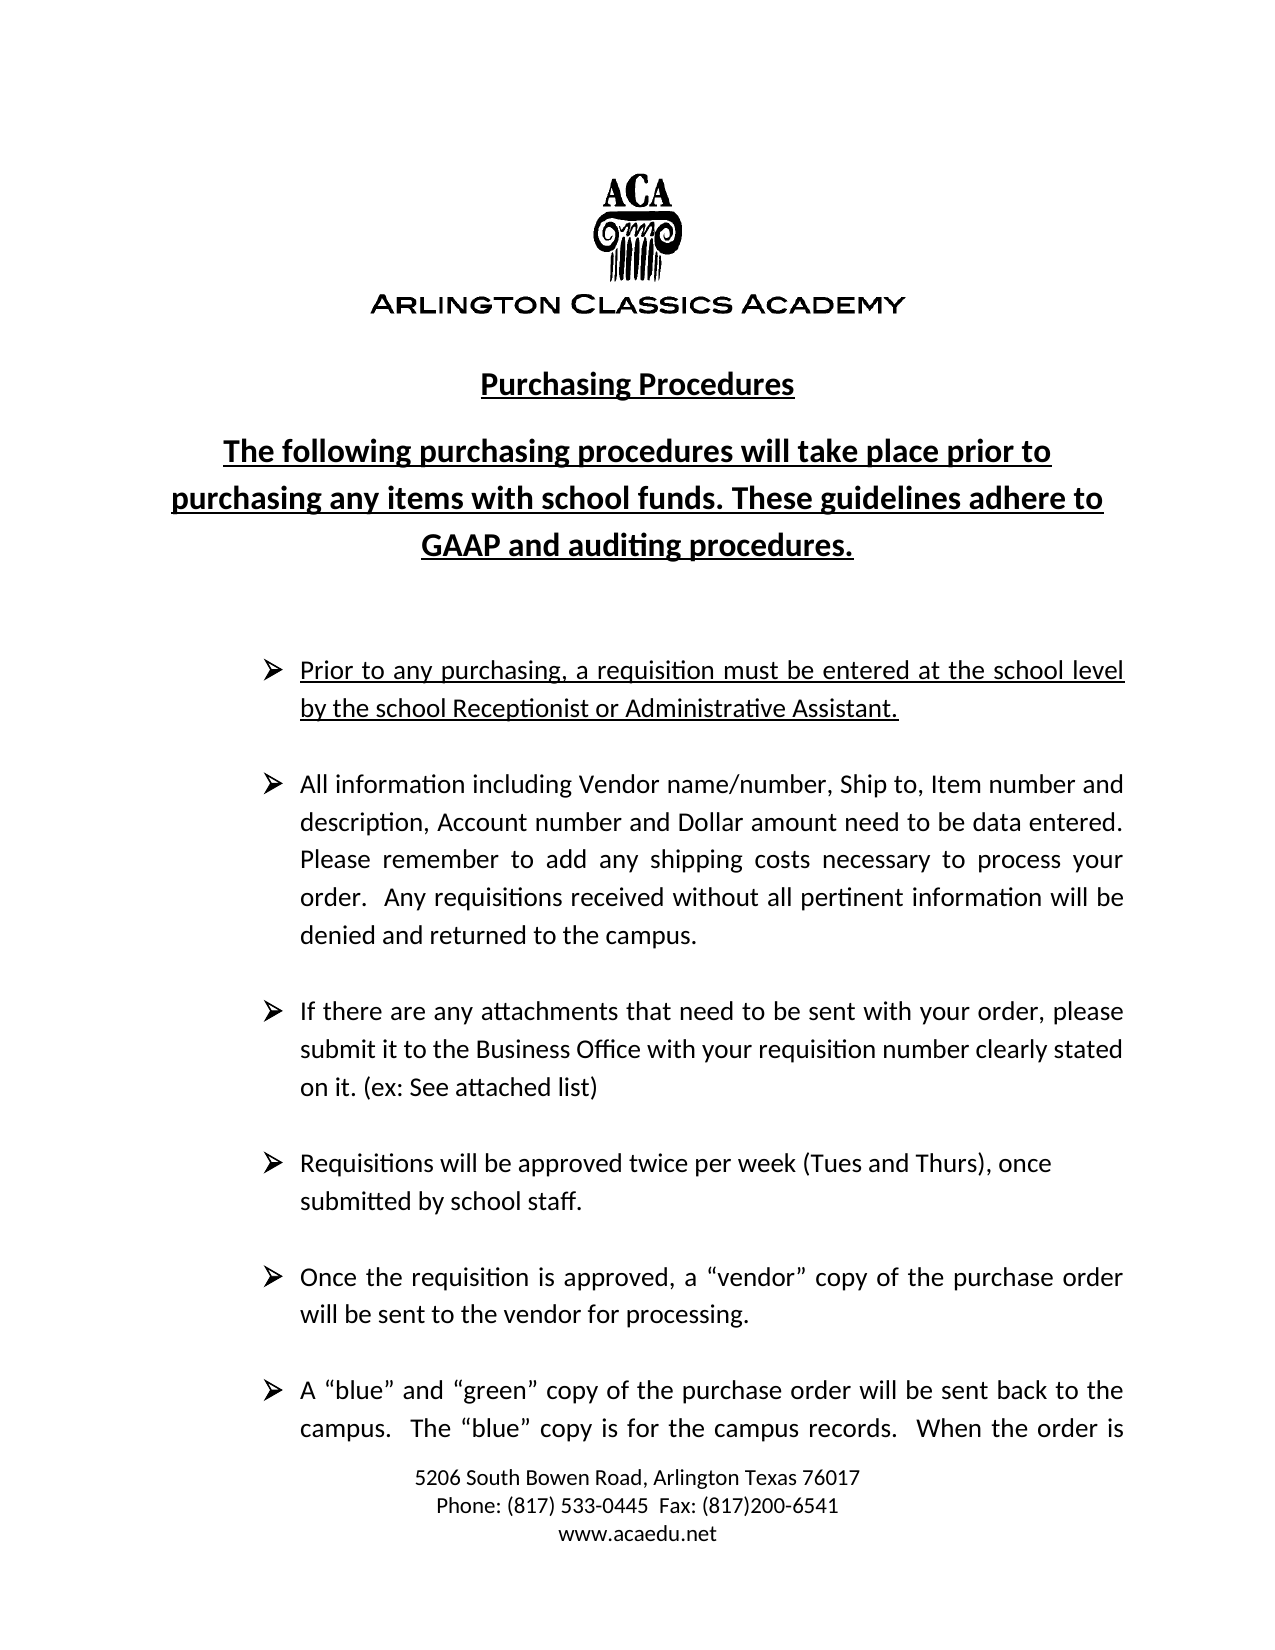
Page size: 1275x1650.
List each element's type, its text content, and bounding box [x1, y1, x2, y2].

list Prior to any purchasing, a requisition must be entered at the school level by the school Receptionist or Administrative Assistant. [262, 653, 1125, 724]
list All information including Vendor name/number, Ship to, Item number and description, Account number and Dollar amount need to be data entered. Please remember to add any shipping costs necessary to process your order. Any requisitions received without all pertinent information will be denied and returned to the campus. [262, 767, 1125, 951]
picture [343, 150, 932, 338]
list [262, 1373, 1125, 1444]
list If there are any attachments that need to be sent with your order, please submit it to the Business Office with your requisition number clearly stated on it. (ex: See attached list) [262, 994, 1125, 1103]
list Requisitions will be approved twice per week (Tues and Thurs), once submitted by school staff. [262, 1146, 1125, 1217]
text Purchasing Procedures [150, 362, 1125, 403]
list Once the requisition is approved, a “vendor” copy of the purchase order will be sent to the vendor for processing. [262, 1260, 1125, 1331]
text The following purchasing procedures will take place prior to purchasing any items with school funds. These guidelines adhere to GAAP and auditing procedures. [150, 430, 1125, 564]
